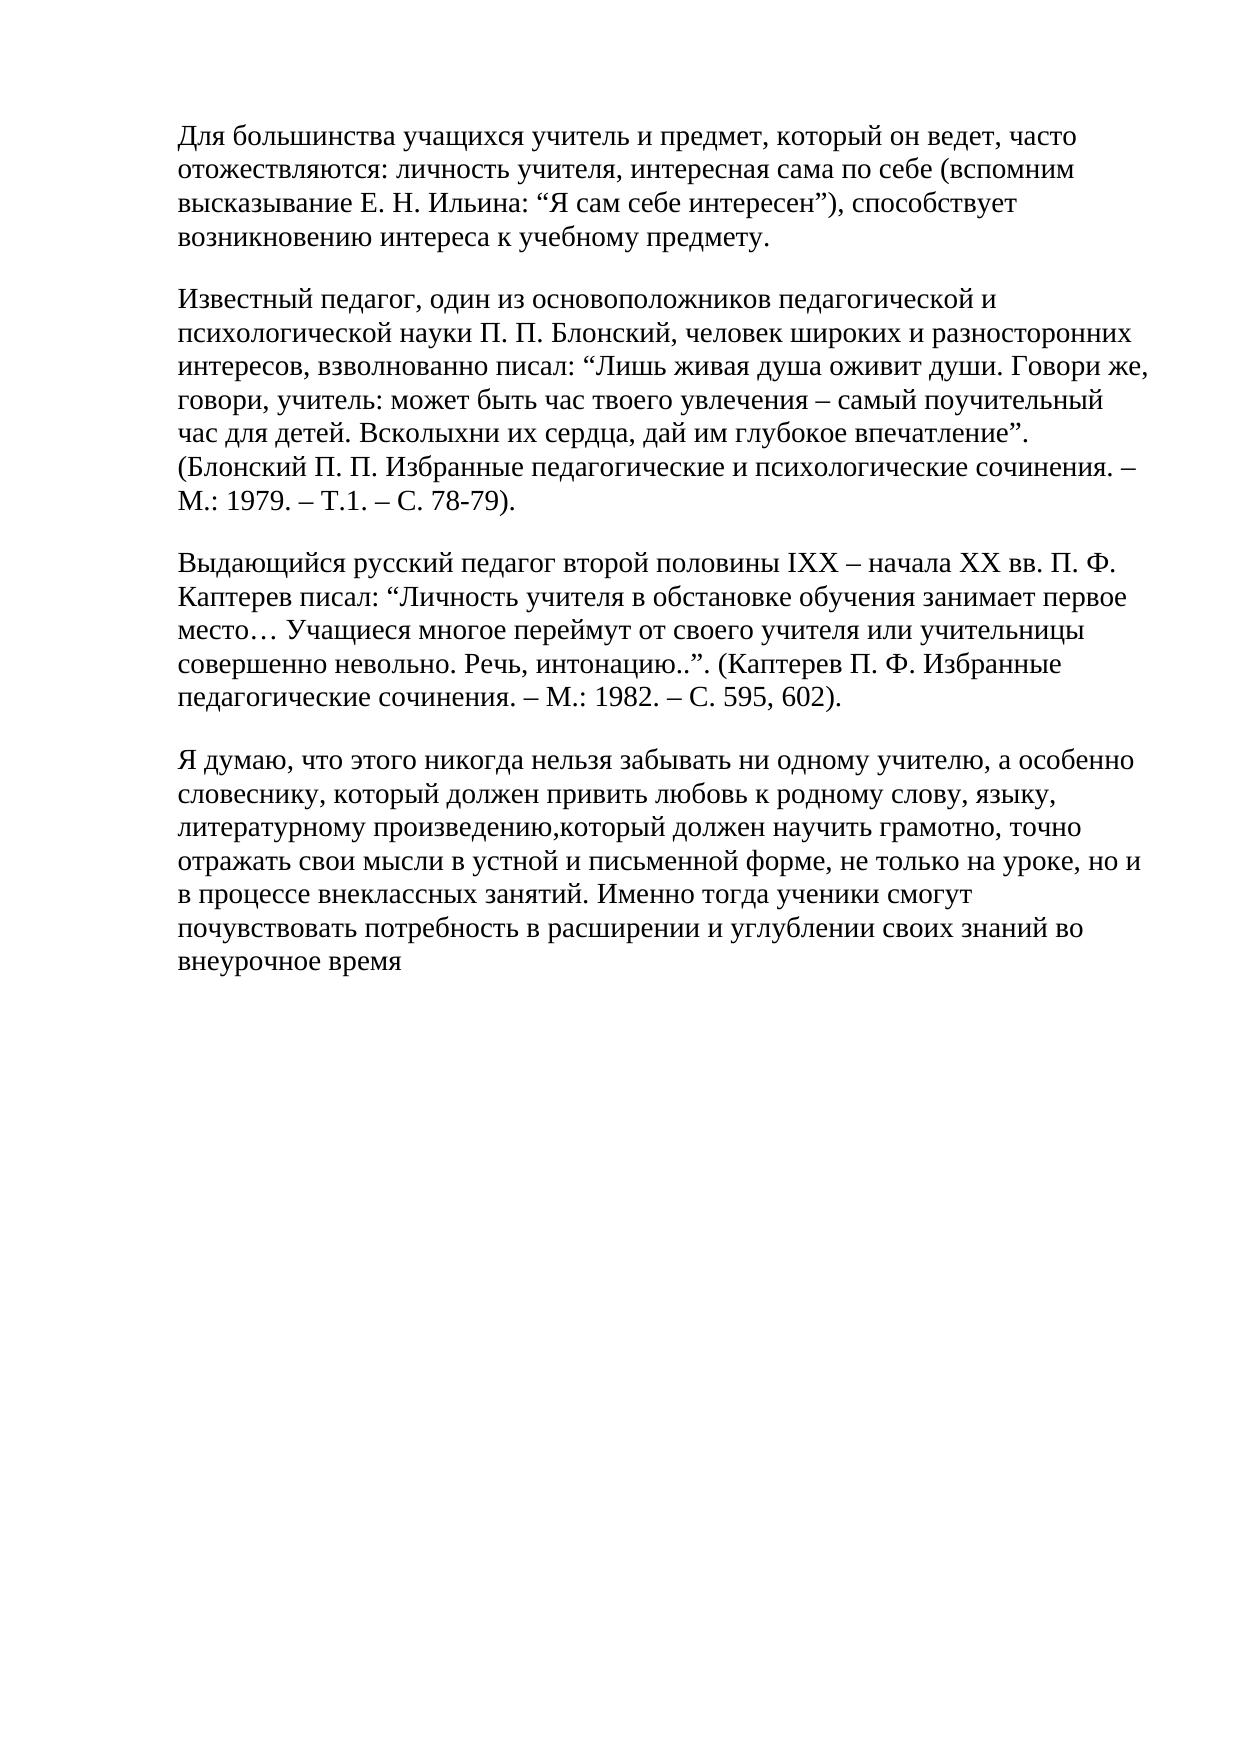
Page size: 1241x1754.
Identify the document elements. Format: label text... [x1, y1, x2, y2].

text Выдающийся русский педагог второй половины IXX – начала XX вв. П. Ф. Каптерев писал: “Личность учителя в обстановке обучения занимает первое место… Учащиеся многое переймут от своего учителя или учительницы совершенно невольно. Речь, интонацию..”. (Каптерев П. Ф. Избранные педагогические сочинения. – М.: 1982. – С. 595, 602). [177, 545, 1152, 713]
text Я думаю, что этого никогда нельзя забывать ни одному учителю, а особенно словеснику, который должен привить любовь к родному слову, языку, литературному произведению,который должен научить грамотно, точно отражать свои мысли в устной и письменной форме, не только на уроке, но и в процессе внеклассных занятий. Именно тогда ученики смогут почувствовать потребность в расширении и углублении своих знаний во внеурочное время [177, 742, 1152, 977]
text Для большинства учащихся учитель и предмет, который он ведет, часто отожествляются: личность учителя, интересная сама по себе (вспомним высказывание Е. Н. Ильина: “Я сам себе интересен”), способствует возникновению интереса к учебному предмету. [177, 118, 1152, 252]
text Известный педагог, один из основоположников педагогической и психологической науки П. П. Блонский, человек широких и разносторонних интересов, взволнованно писал: “Лишь живая душа оживит души. Говори же, говори, учитель: может быть час твоего увлечения – самый поучительный час для детей. Всколыхни их сердца, дай им глубокое впечатление”. (Блонский П. П. Избранные педагогические и психологические сочинения. – М.: 1979. – Т.1. – С. 78-79). [177, 281, 1152, 516]
